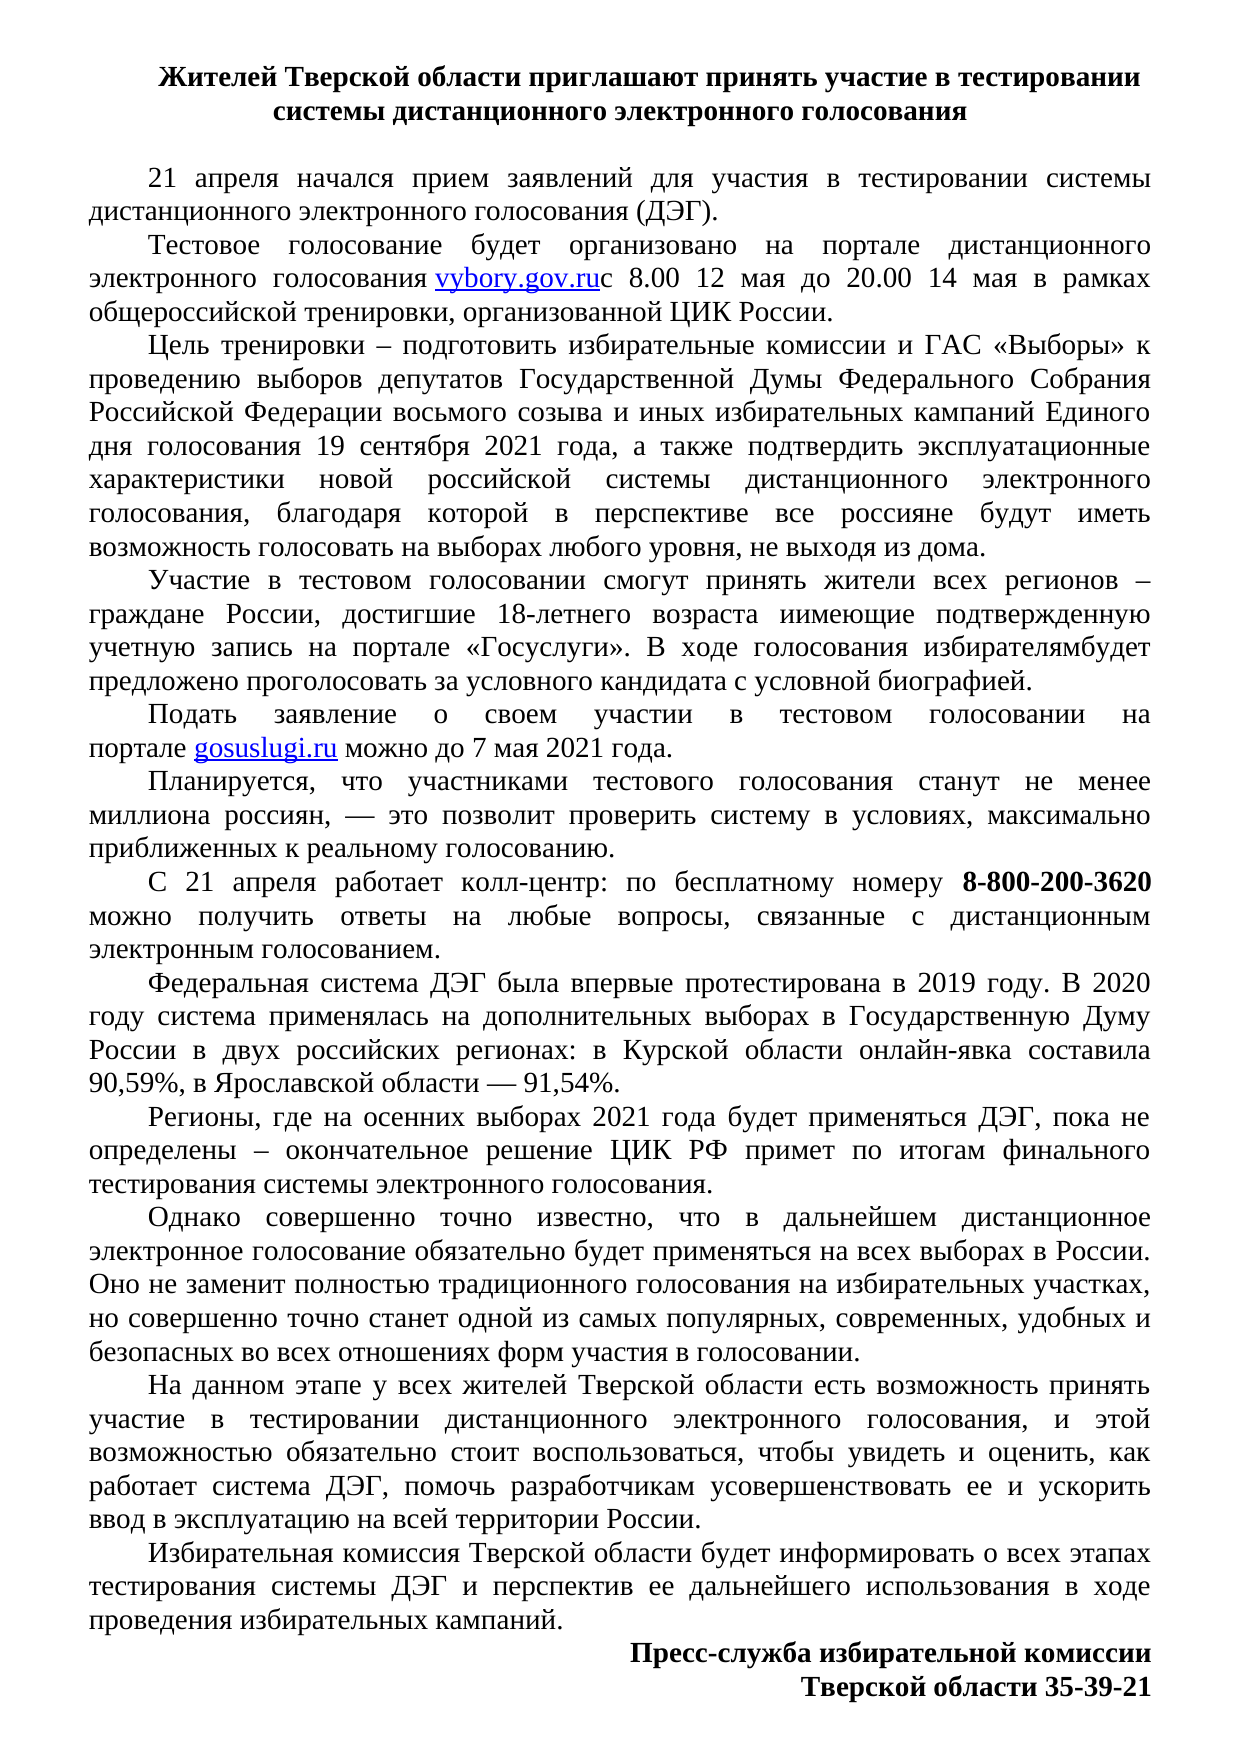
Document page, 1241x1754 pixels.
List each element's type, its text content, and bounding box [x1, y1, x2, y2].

text Жителей Тверской области приглашают принять участие в тестировании системы дистанционного электронного голосования [88, 59, 1152, 126]
text Пресс-служба избирательной комиссии [88, 1636, 1152, 1669]
text Цель тренировки – подготовить избирательные комиссии и ГАС «Выборы» к проведению выборов депутатов Государственной Думы Федерального Собрания Российской Федерации восьмого созыва и иных избирательных кампаний Единого дня голосования 19 сентября 2021 года, а также подтвердить эксплуатационные характеристики новой российской системы дистанционного электронного голосования, благодаря которой в перспективе все россияне будут иметь возможность голосовать на выборах любого уровня, не выходя из дома. [88, 327, 1152, 562]
text Тестовое голосование будет организовано на портале дистанционного электронного голосования vybory.gov.ruс 8.00 12 мая до 20.00 14 мая в рамках общероссийской тренировки, организованной ЦИК России. [88, 227, 1152, 327]
text Однако совершенно точно известно, что в дальнейшем дистанционное электронное голосование обязательно будет применяться на всех выборах в России. Оно не заменит полностью традиционного голосования на избирательных участках, но совершенно точно станет одной из самых популярных, современных, удобных и безопасных во всех отношениях форм участия в голосовании. [88, 1199, 1152, 1367]
text С 21 апреля работает колл-центр: по бесплатному номеру 8-800-200-3620 можно получить ответы на любые вопросы, связанные с дистанционным электронным голосованием. [88, 864, 1152, 965]
text Подать заявление о своем участии в тестовом голосовании на портале gosuslugi.ru можно до 7 мая 2021 года. [88, 696, 1152, 763]
text Тверской области 35-39-21 [88, 1669, 1152, 1703]
text Федеральная система ДЭГ была впервые протестирована в 2019 году. В 2020 году система применялась на дополнительных выборах в Государственную Думу России в двух российских регионах: в Курской области онлайн-явка составила 90,59%, в Ярославской области — 91,54%. [88, 965, 1152, 1099]
text 21 апреля начался прием заявлений для участия в тестировании системы дистанционного электронного голосования (ДЭГ). [88, 160, 1152, 227]
text На данном этапе у всех жителей Тверской области есть возможность принять участие в тестировании дистанционного электронного голосования, и этой возможностью обязательно стоит воспользоваться, чтобы увидеть и оценить, как работает система ДЭГ, помочь разработчикам усовершенствовать ее и ускорить ввод в эксплуатацию на всей территории России. [88, 1367, 1152, 1535]
text Планируется, что участниками тестового голосования станут не менее миллиона россиян, — это позволит проверить систему в условиях, максимально приближенных к реальному голосованию. [88, 763, 1152, 864]
text Регионы, где на осенних выборах 2021 года будет применяться ДЭГ, пока не определены – окончательное решение ЦИК РФ примет по итогам финального тестирования системы электронного голосования. [88, 1099, 1152, 1199]
text Участие в тестовом голосовании смогут принять жители всех регионов – граждане России, достигшие 18-летнего возраста иимеющие подтвержденную учетную запись на портале «Госуслуги». В ходе голосования избирателямбудет предложено проголосовать за условного кандидата с условной биографией. [88, 562, 1152, 696]
text Избирательная комиссия Тверской области будет информировать о всех этапах тестирования системы ДЭГ и перспектив ее дальнейшего использования в ходе проведения избирательных кампаний. [88, 1535, 1152, 1636]
